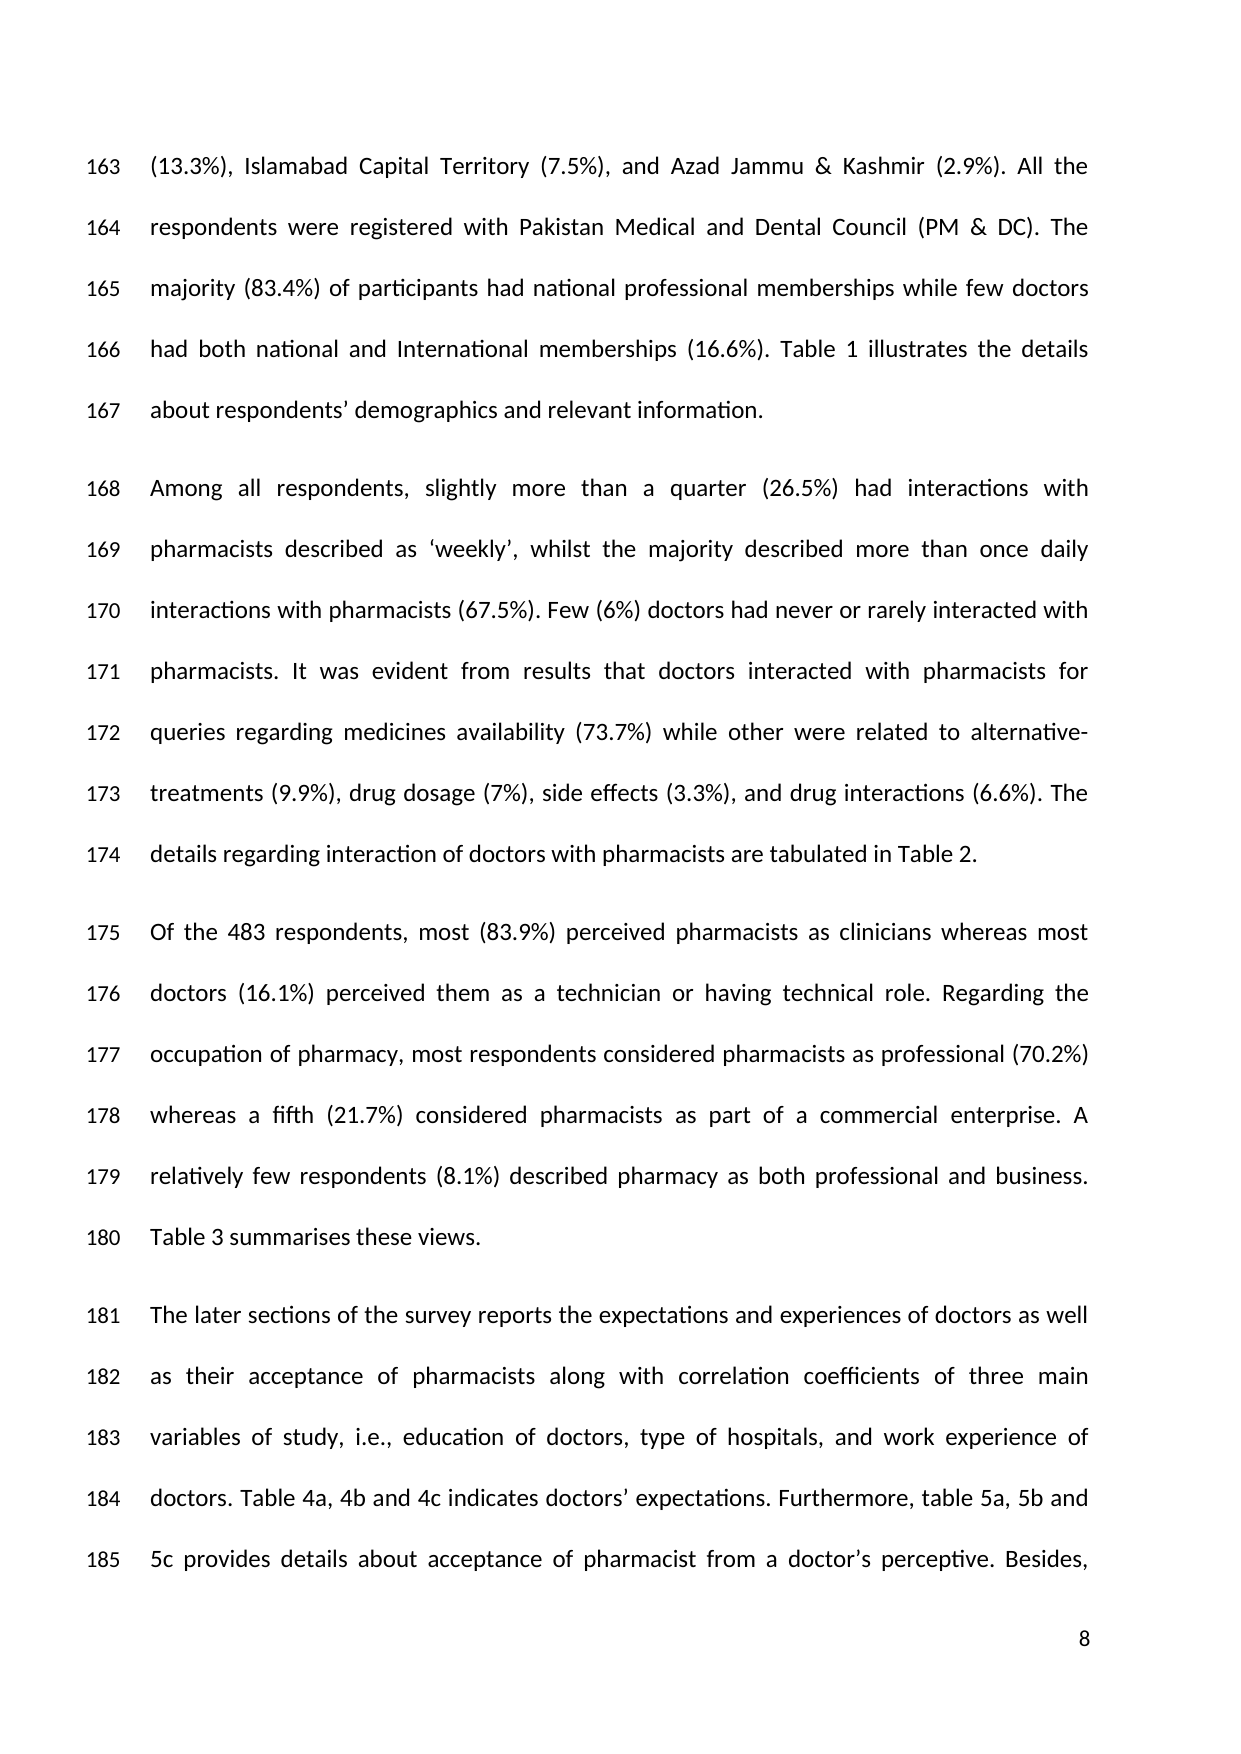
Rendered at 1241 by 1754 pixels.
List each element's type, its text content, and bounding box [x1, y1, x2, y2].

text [150, 150, 1090, 425]
text Of the 483 respondents, most (83.9%) perceived pharmacists as clinicians whereas most doctors (16.1%) perceived them as a technician or having technical role. Regarding the occupation of pharmacy, most respondents considered pharmacists as professional (70.2%) whereas a fifth (21.7%) considered pharmacists as part of a commercial enterprise. A relatively few respondents (8.1%) described pharmacy as both professional and business. Table 3 summarises these views. [150, 916, 1090, 1252]
text Among all respondents, slightly more than a quarter (26.5%) had interactions with pharmacists described as ‘weekly’, whilst the majority described more than once daily interactions with pharmacists (67.5%). Few (6%) doctors had never or rarely interacted with pharmacists. It was evident from results that doctors interacted with pharmacists for queries regarding medicines availability (73.7%) while other were related to alternative- treatments (9.9%), drug dosage (7%), side effects (3.3%), and drug interactions (6.6%). The details regarding interaction of doctors with pharmacists are tabulated in Table 2. [150, 472, 1090, 869]
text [150, 1299, 1090, 1573]
